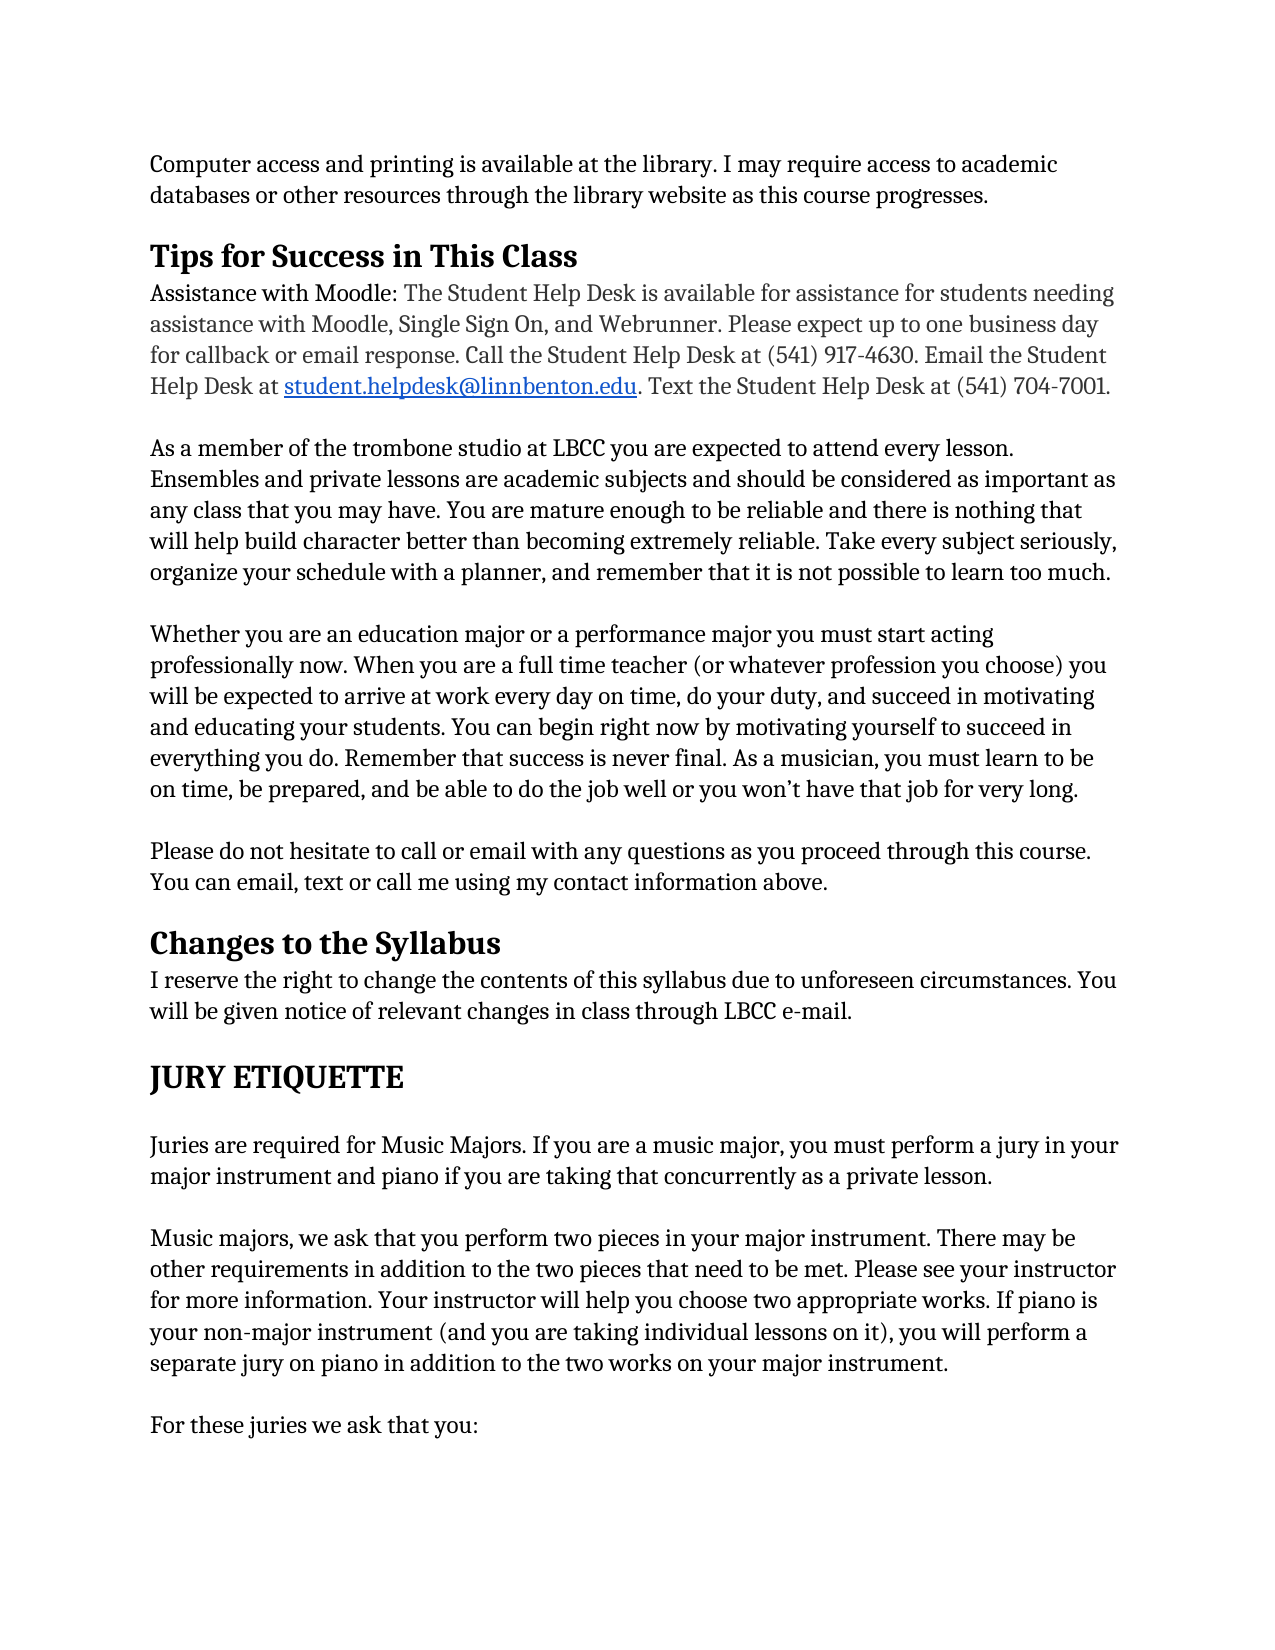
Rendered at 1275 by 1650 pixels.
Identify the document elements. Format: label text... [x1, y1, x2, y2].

text JURY ETIQUETTE [150, 1059, 1125, 1097]
text Computer access and printing is available at the library. I may require access to academic databases or other resources through the library website as this course progresses. [150, 150, 1125, 210]
subtitle Changes to the Syllabus [150, 924, 1125, 963]
text Juries are required for Music Majors. If you are a music major, you must perform a jury in your major instrument and piano if you are taking that concurrently as a private lesson. [150, 1131, 1125, 1191]
text Whether you are an education major or a performance major you must start acting professionally now. When you are a full time teacher (or whatever profession you choose) you will be expected to arrive at work every day on time, do your duty, and succeed in motivating and educating your students. You can begin right now by motivating yourself to succeed in everything you do. Remember that success is never final. As a musician, you must learn to be on time, be prepared, and be able to do the job well or you won’t have that job for very long. [150, 620, 1125, 804]
text Please do not hesitate to call or email with any questions as you proceed through this course. You can email, text or call me using my contact information above. [150, 837, 1125, 897]
text Music majors, we ask that you perform two pieces in your major instrument. There may be other requirements in addition to the two pieces that need to be met. Please see your instructor for more information. Your instructor will help you choose two appropriate works. If piano is your non-major instrument (and you are taking individual lessons on it), you will perform a separate jury on piano in addition to the two works on your major instrument. [150, 1224, 1125, 1377]
text For these juries we ask that you: [150, 1411, 1125, 1439]
text Assistance with Moodle: The Student Help Desk is available for assistance for students needing assistance with Moodle, Single Sign On, and Webrunner. Please expect up to one business day for callback or email response. Call the Student Help Desk at (541) 917-4630. Email the Student Help Desk at student.helpdesk@linnbenton.edu. Text the Student Help Desk at (541) 704-7001. [150, 278, 1125, 400]
subtitle Tips for Success in This Class [150, 237, 1125, 275]
text As a member of the trombone studio at LBCC you are expected to attend every lesson. Ensembles and private lessons are academic subjects and should be considered as important as any class that you may have. You are mature enough to be reliable and there is nothing that will help build character better than becoming extremely reliable. Take every subject seriously, organize your schedule with a planner, and remember that it is not possible to learn too much. [150, 434, 1125, 587]
text I reserve the right to change the contents of this syllabus due to unforeseen circumstances. You will be given notice of relevant changes in class through LBCC e-mail. [150, 966, 1125, 1025]
